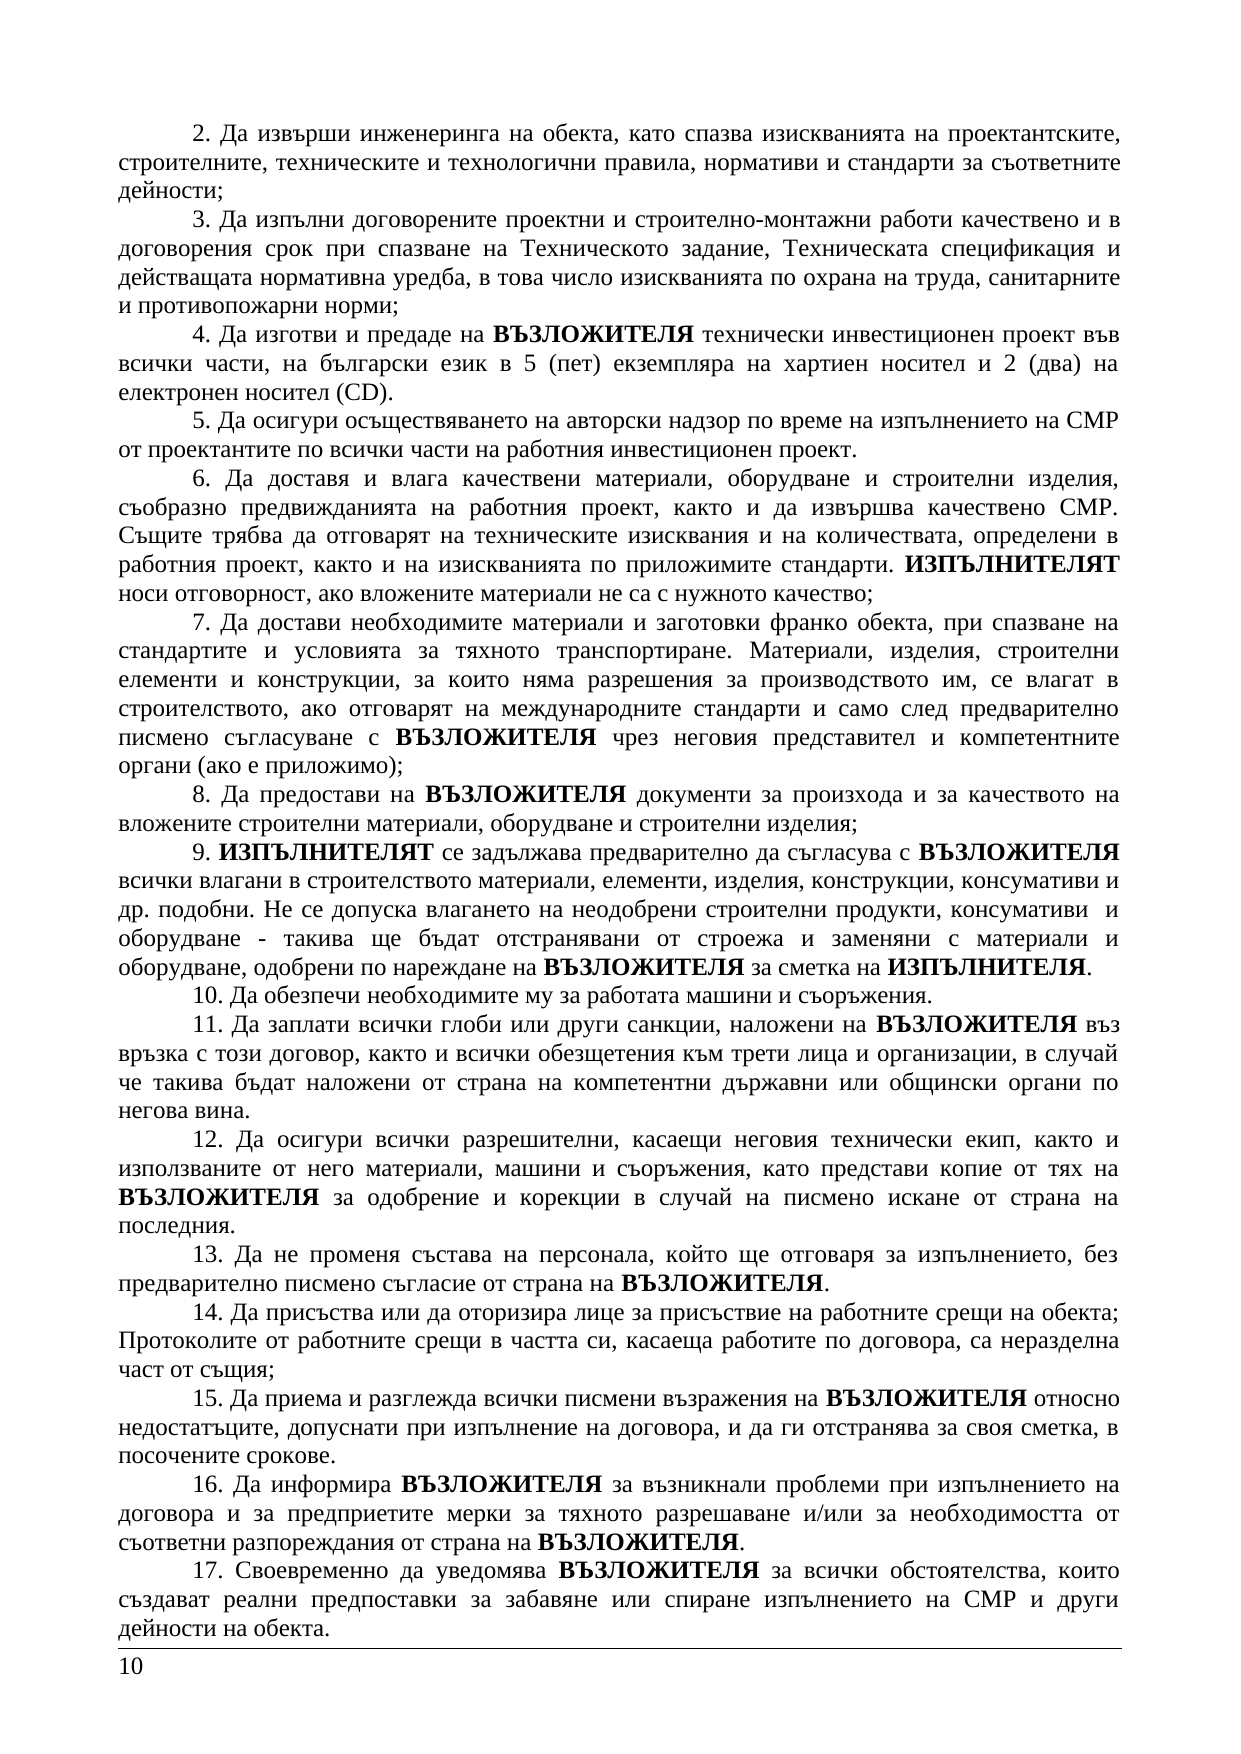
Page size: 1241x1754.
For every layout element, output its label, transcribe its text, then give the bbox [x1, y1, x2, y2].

text 12. Да осигури всички разрешителни, касаещи неговия технически екип, както и използваните от него материали, машини и съоръжения, като представи копие от тях на ВЪЗЛОЖИТЕЛЯ за одобрение и корекции в случай на писмено искане от страна на последния. [118, 1124, 1120, 1239]
text 11. Да заплати всички глоби или други санкции, наложени на ВЪЗЛОЖИТЕЛЯ въз връзка с този договор, както и всички обезщетения към трети лица и организации, в случай че такива бъдат наложени от страна на компетентни държавни или общински органи по негова вина. [118, 1009, 1120, 1124]
text 9. ИЗПЪЛНИТЕЛЯТ се задължава предварително да съгласува с ВЪЗЛОЖИТЕЛЯ всички влагани в строителството материали, елементи, изделия, конструкции, консумативи и др. подобни. Не се допуска влагането на неодобрени строителни продукти, консумативи и оборудване - такива ще бъдат отстранявани от строежа и заменяни с материали и оборудване, одобрени по нареждане на ВЪЗЛОЖИТЕЛЯ за сметка на ИЗПЪЛНИТЕЛЯ. [118, 837, 1120, 981]
text 10. Да обезпечи необходимите му за работата машини и съоръжения. [118, 981, 1120, 1009]
text 3. Да изпълни договорените проектни и строително-монтажни работи качествено и в договорения срок при спазване на Техническото задание, Техническата спецификация и действащата нормативна уредба, в това число изискванията по охрана на труда, санитарните и противопожарни норми; [118, 204, 1122, 319]
text 15. Да приема и разглежда всички писмени възражения на ВЪЗЛОЖИТЕЛЯ относно недостатъците, допуснати при изпълнение на договора, и да ги отстранява за своя сметка, в посочените срокове. [118, 1383, 1120, 1469]
text 13. Да не променя състава на персонала, който ще отговаря за изпълнението, без предварително писмено съгласие от страна на ВЪЗЛОЖИТЕЛЯ. [118, 1239, 1120, 1297]
text 8. Да предостави на ВЪЗЛОЖИТЕЛЯ документи за произхода и за качеството на вложените строителни материали, оборудване и строителни изделия; [118, 779, 1120, 837]
text 14. Да присъства или да оторизира лице за присъствие на работните срещи на обекта; Протоколите от работните срещи в частта си, касаеща работите по договора, са неразделна част от същия; [118, 1297, 1120, 1383]
text 17. Своевременно да уведомява ВЪЗЛОЖИТЕЛЯ за всички обстоятелства, които създават реални предпоставки за забавяне или спиране изпълнението на СМР и други дейности на обекта. [118, 1556, 1120, 1642]
text 7. Да достави необходимите материали и заготовки франко обекта, при спазване на стандартите и условията за тяхното транспортиране. Материали, изделия, строителни елементи и конструкции, за които няма разрешения за производството им, се влагат в строителството, ако отговарят на международните стандарти и само след предварително писмено съгласуване с ВЪЗЛОЖИТЕЛЯ чрез неговия представител и компетентните органи (ако е приложимо); [118, 607, 1120, 779]
text 4. Да изготви и предаде на ВЪЗЛОЖИТЕЛЯ технически инвестиционен проект във всички части, на български език в 5 (пет) екземпляра на хартиен носител и 2 (два) на електронен носител (CD). [118, 319, 1120, 406]
text 16. Да информира ВЪЗЛОЖИТЕЛЯ за възникнали проблеми при изпълнението на договора и за предприетите мерки за тяхното разрешаване и/или за необходимостта от съответни разпореждания от страна на ВЪЗЛОЖИТЕЛЯ. [118, 1469, 1120, 1556]
text 6. Да доставя и влага качествени материали, оборудване и строителни изделия, съобразно предвижданията на работния проект, както и да извършва качествено СМР. Същите трябва да отговарят на техническите изисквания и на количествата, определени в работния проект, както и на изискванията по приложимите стандарти. ИЗПЪЛНИТЕЛЯТ носи отговорност, ако вложените материали не са с нужното качество; [118, 463, 1120, 607]
text 5. Да осигури осъществяването на авторски надзор по време на изпълнението на СМР от проектантите по всички части на работния инвестиционен проект. [118, 406, 1120, 463]
text 2. Да извърши инженеринга на обекта, като спазва изискванията на проектантските, строителните, техническите и технологични правила, нормативи и стандарти за съответните дейности; [118, 118, 1122, 204]
